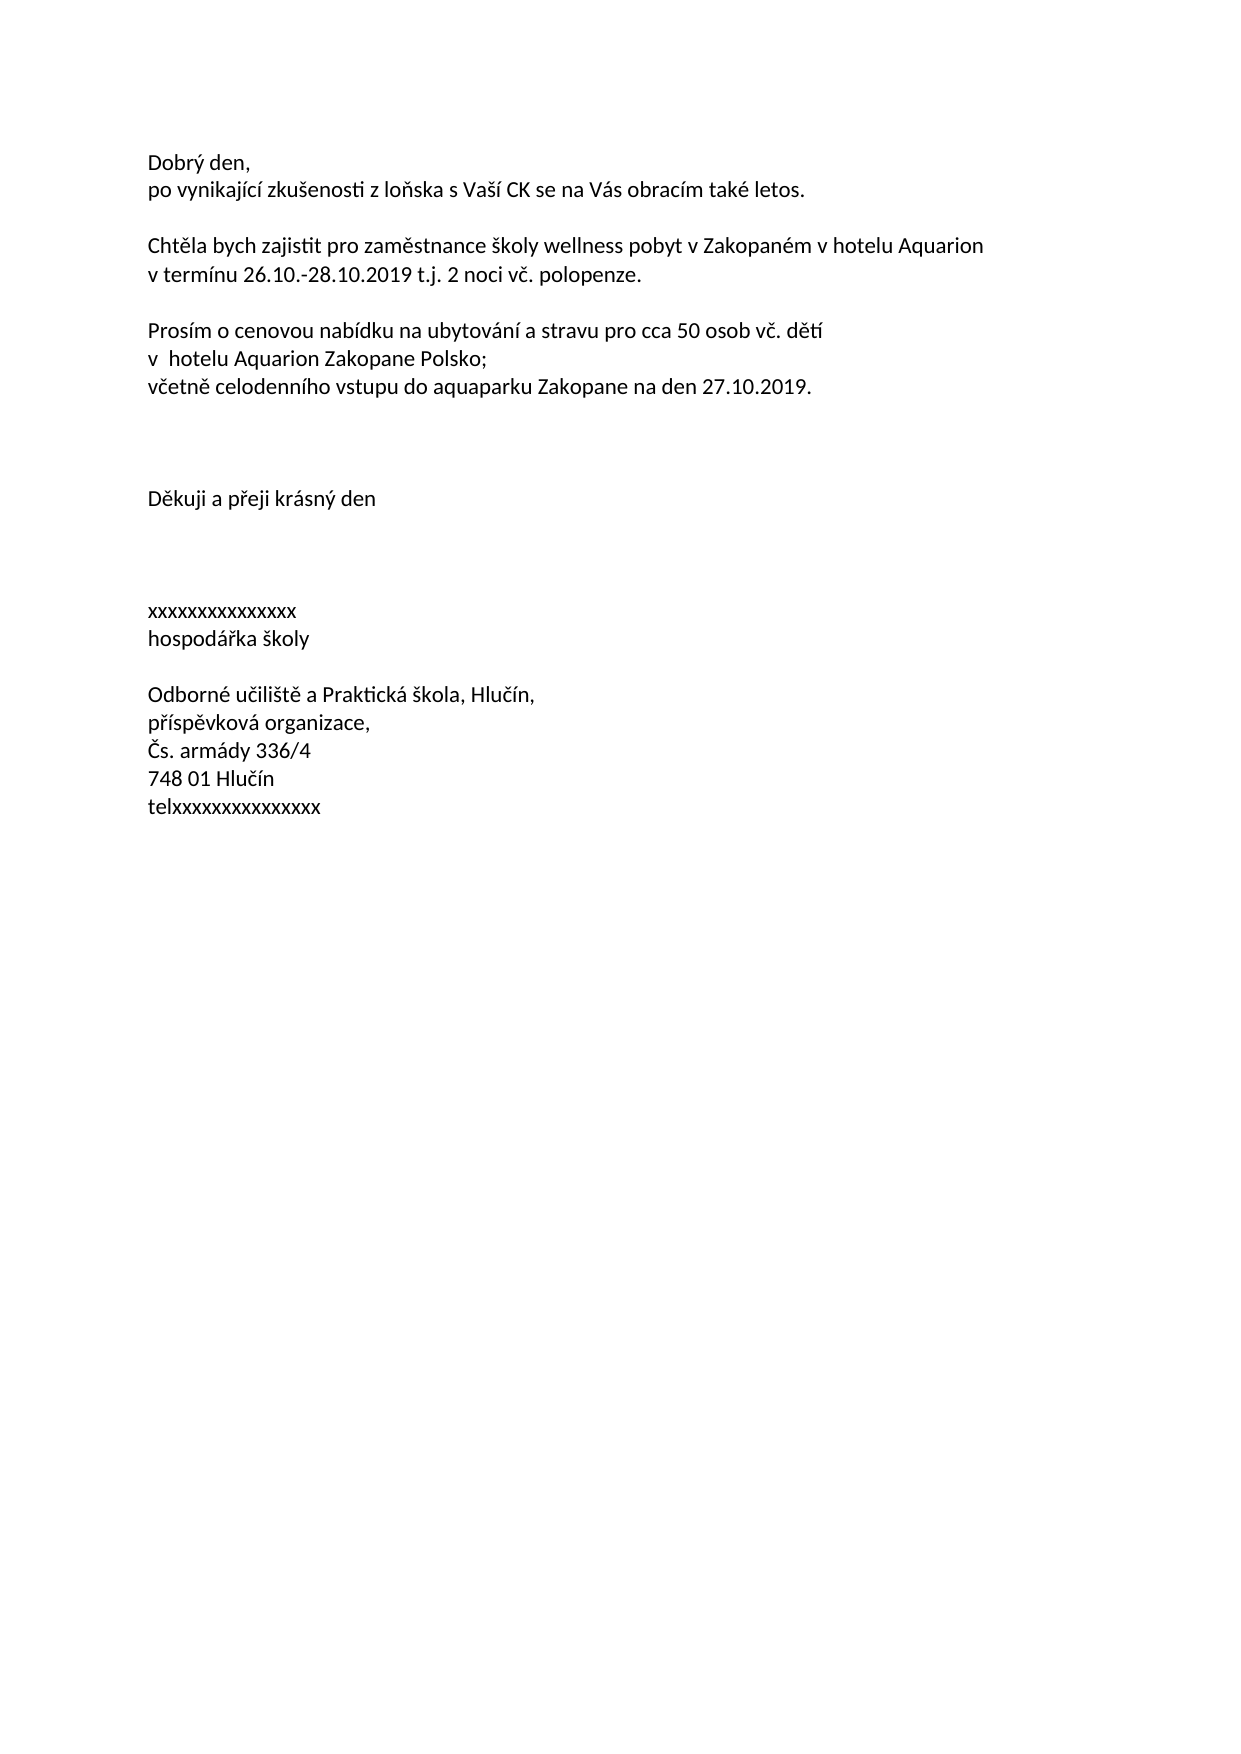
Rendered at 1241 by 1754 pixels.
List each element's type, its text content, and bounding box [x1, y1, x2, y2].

text po vynikající zkušenosti z loňska s Vaší CK se na Vás obracím také letos. [148, 176, 1093, 204]
text hospodářka školy [148, 624, 1093, 652]
text v hotelu Aquarion Zakopane Polsko; [148, 344, 1093, 372]
text Odborné učiliště a Praktická škola, Hlučín, [148, 680, 1093, 708]
text včetně celodenního vstupu do aquaparku Zakopane na den 27.10.2019. [148, 372, 1093, 400]
text Chtěla bych zajistit pro zaměstnance školy wellness pobyt v Zakopaném v hotelu Aquarion [148, 232, 1093, 260]
text Prosím o cenovou nabídku na ubytování a stravu pro cca 50 osob vč. dětí [148, 316, 1093, 344]
text Čs. armády 336/4 [148, 736, 1093, 764]
text 748 01 Hlučín [148, 764, 1093, 792]
text Dobrý den, [148, 148, 1093, 176]
text příspěvková organizace, [148, 708, 1093, 736]
text xxxxxxxxxxxxxxx [148, 596, 1093, 624]
text v termínu 26.10.-28.10.2019 t.j. 2 noci vč. polopenze. [148, 260, 1093, 288]
text Děkuji a přeji krásný den [148, 484, 1093, 512]
text telxxxxxxxxxxxxxxx [148, 792, 1093, 820]
